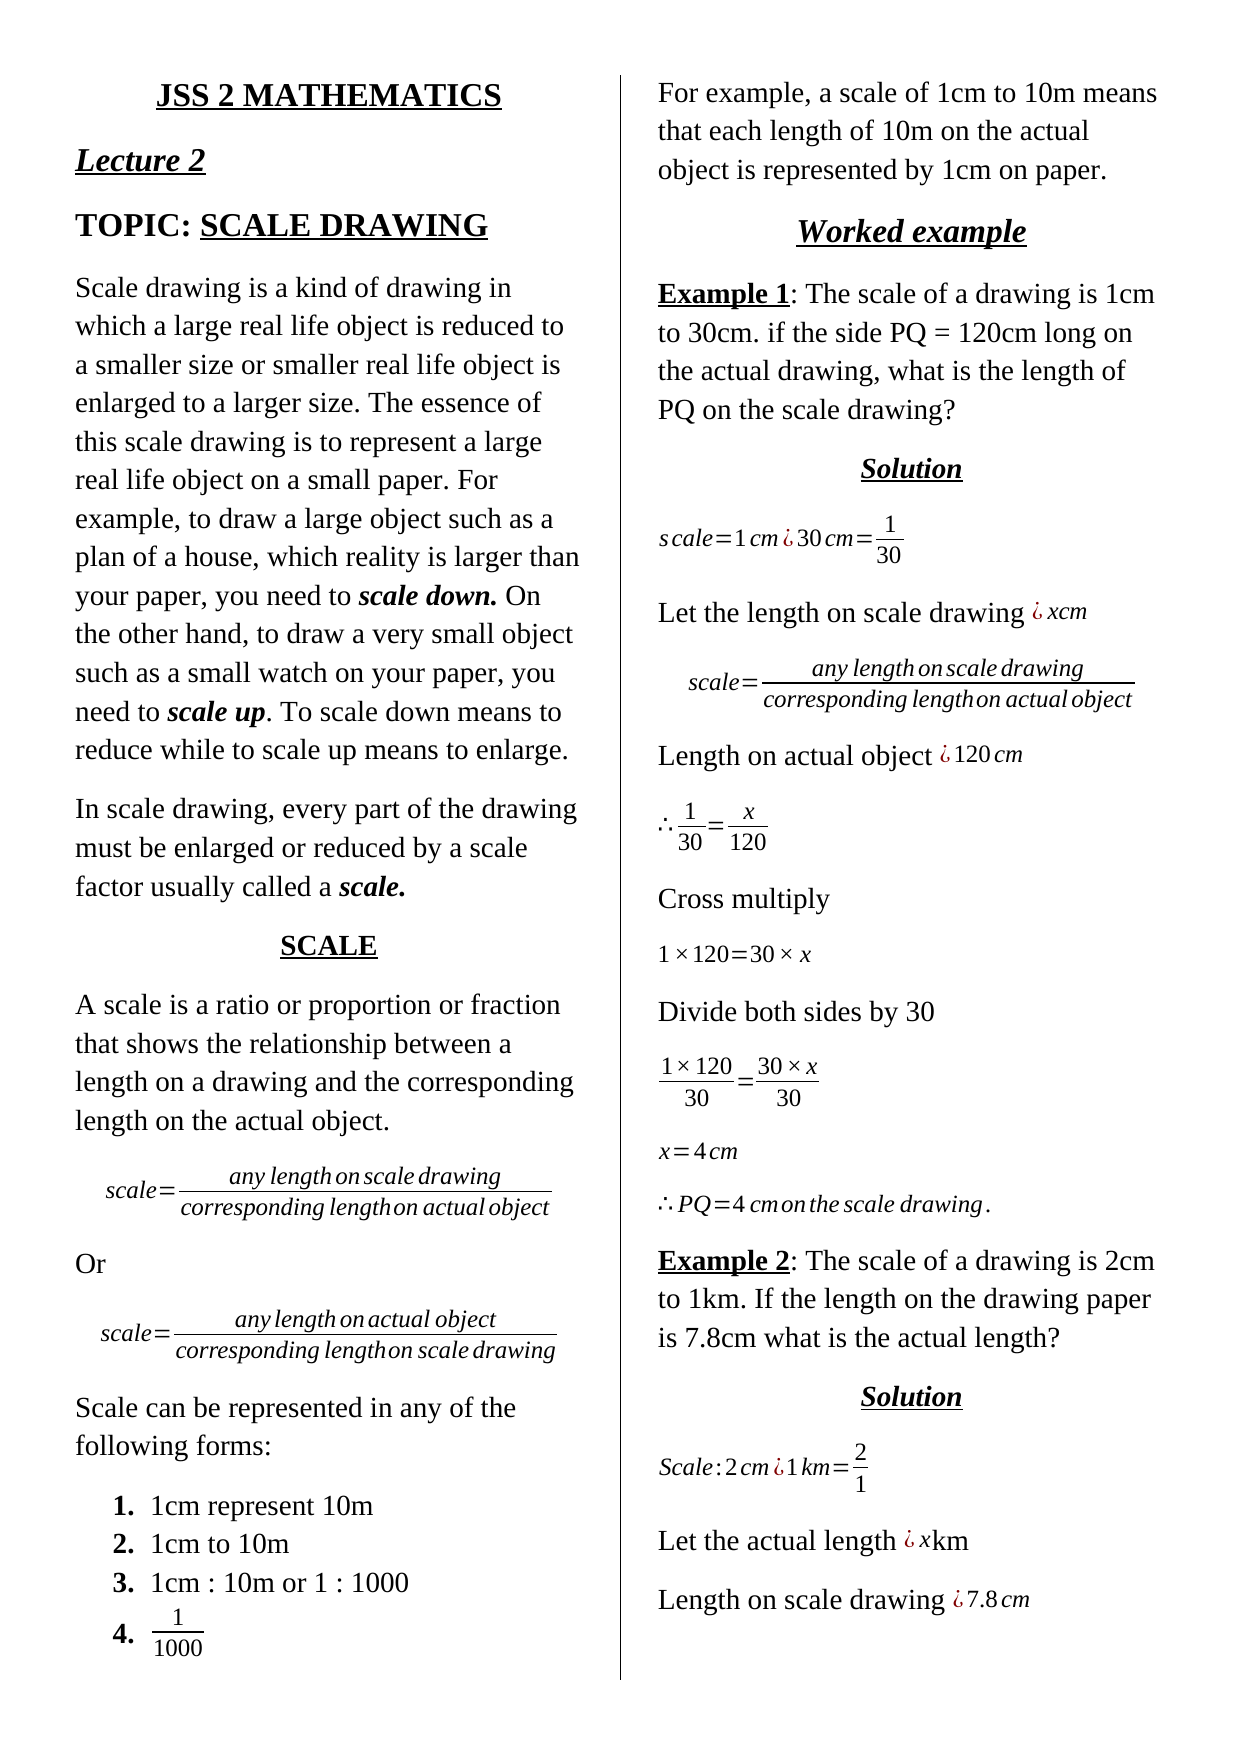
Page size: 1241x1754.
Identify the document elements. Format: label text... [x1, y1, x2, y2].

text Example 1: The scale of a drawing is 1cm to 30cm. if the side PQ = 120cm long on the actual drawing, what is the length of PQ on the scale drawing? [658, 276, 1165, 426]
text Length on scale drawing [658, 1582, 1165, 1616]
text SCALE [75, 928, 583, 962]
text Scale drawing is a kind of drawing in which a large real life object is reduced to a smaller size or smaller real life object is enlarged to a larger size. The essence of this scale drawing is to represent a large real life object on a small paper. For example, to draw a large object such as a plan of a house, which reality is larger than your paper, you need to scale down. On the other hand, to draw a very small object such as a small watch on your paper, you need to scale up. To scale down means to reduce while to scale up means to enlarge. [75, 270, 583, 766]
text Solution [658, 1379, 1165, 1413]
text Let the actual length km [658, 1523, 1165, 1556]
text Or [75, 1246, 583, 1280]
text For example, a scale of 1cm to 10m means that each length of 10m on the actual object is represented by 1cm on paper. [658, 75, 1165, 186]
text JSS 2 MATHEMATICS [75, 75, 583, 113]
text Length on actual object [658, 738, 1165, 772]
text A scale is a ratio or proportion or fraction that shows the relationship between a length on a drawing and the corresponding length on the actual object. [75, 987, 583, 1137]
text Example 2: The scale of a drawing is 2cm to 1km. If the length on the drawing paper is 7.8cm what is the actual length? [658, 1243, 1165, 1354]
text TOPIC: SCALE DRAWING [75, 205, 583, 243]
text Solution [658, 451, 1165, 485]
text In scale drawing, every part of the drawing must be enlarged or reduced by a scale factor usually called a scale. [75, 792, 583, 902]
list 1cm to 10m [112, 1526, 583, 1560]
text Worked example [658, 211, 1165, 250]
list 1cm : 10m or 1 : 1000 [112, 1565, 583, 1598]
text Scale can be represented in any of the following forms: [75, 1390, 583, 1462]
text Divide both sides by 30 [658, 994, 1165, 1027]
list 1cm represent 10m [112, 1488, 583, 1521]
text Cross multiply [658, 881, 1165, 915]
text Let the length on scale drawing [658, 595, 1165, 628]
text Lecture 2 [75, 140, 583, 178]
